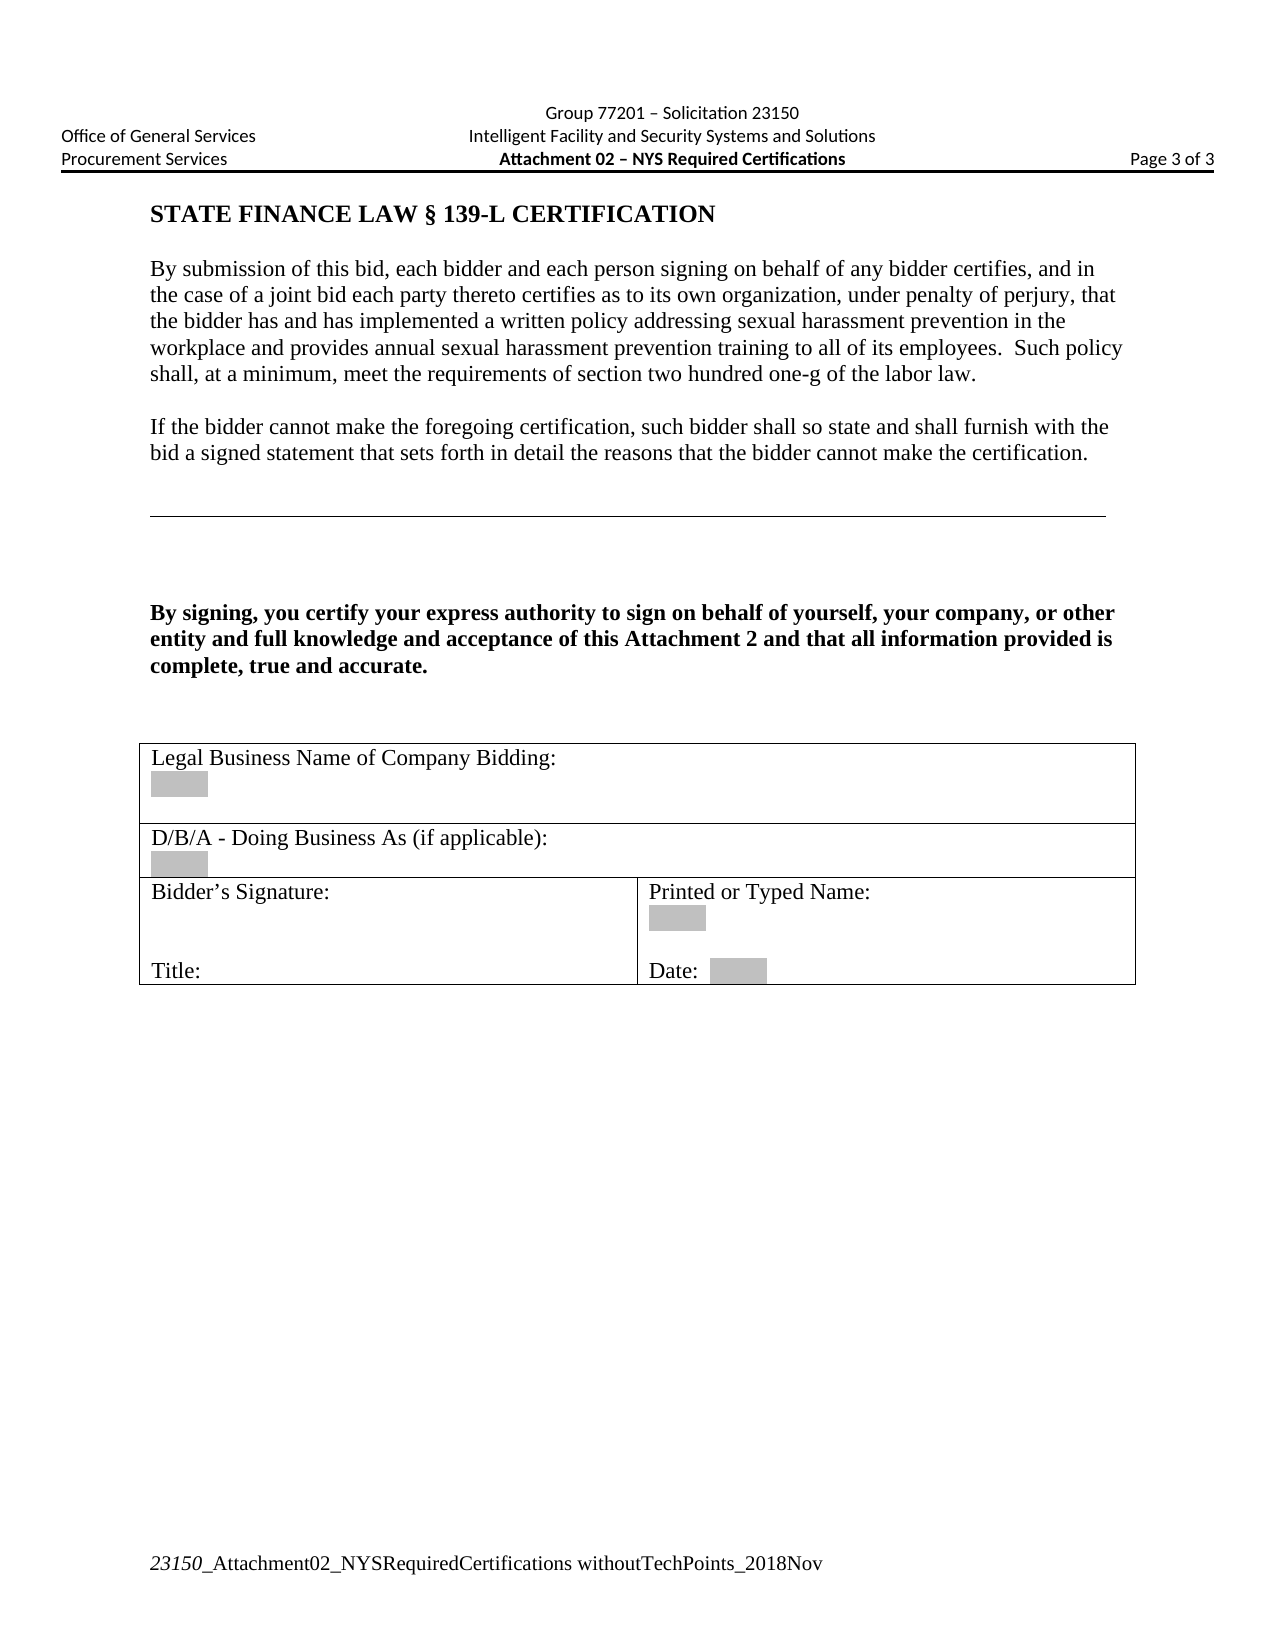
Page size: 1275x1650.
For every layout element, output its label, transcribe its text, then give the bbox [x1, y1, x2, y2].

table_cell Printed or Typed Name: Date: [638, 878, 1135, 984]
table_cell D/B/A - Doing Business As (if applicable): [140, 824, 1135, 877]
text By signing, you certify your express authority to sign on behalf of yourself, your company, or other entity and full knowledge and acceptance of this Attachment 2 and that all information provided is complete, true and accurate. [150, 599, 1125, 678]
text By submission of this bid, each bidder and each person signing on behalf of any bidder certifies, and in the case of a joint bid each party thereto certifies as to its own organization, under penalty of perjury, that the bidder has and has implemented a written policy addressing sexual harassment prevention in the workplace and provides annual sexual harassment prevention training to all of its employees. Such policy shall, at a minimum, meet the requirements of section two hundred one-g of the labor law. [150, 255, 1125, 386]
table_cell Bidder’s Signature: Title: [140, 878, 637, 984]
table_header Legal Business Name of Company Bidding: [140, 744, 1135, 823]
text STATE FINANCE LAW § 139-L CERTIFICATION [150, 199, 1125, 228]
text If the bidder cannot make the foregoing certification, such bidder shall so state and shall furnish with the bid a signed statement that sets forth in detail the reasons that the bidder cannot make the certification. [150, 413, 1125, 466]
